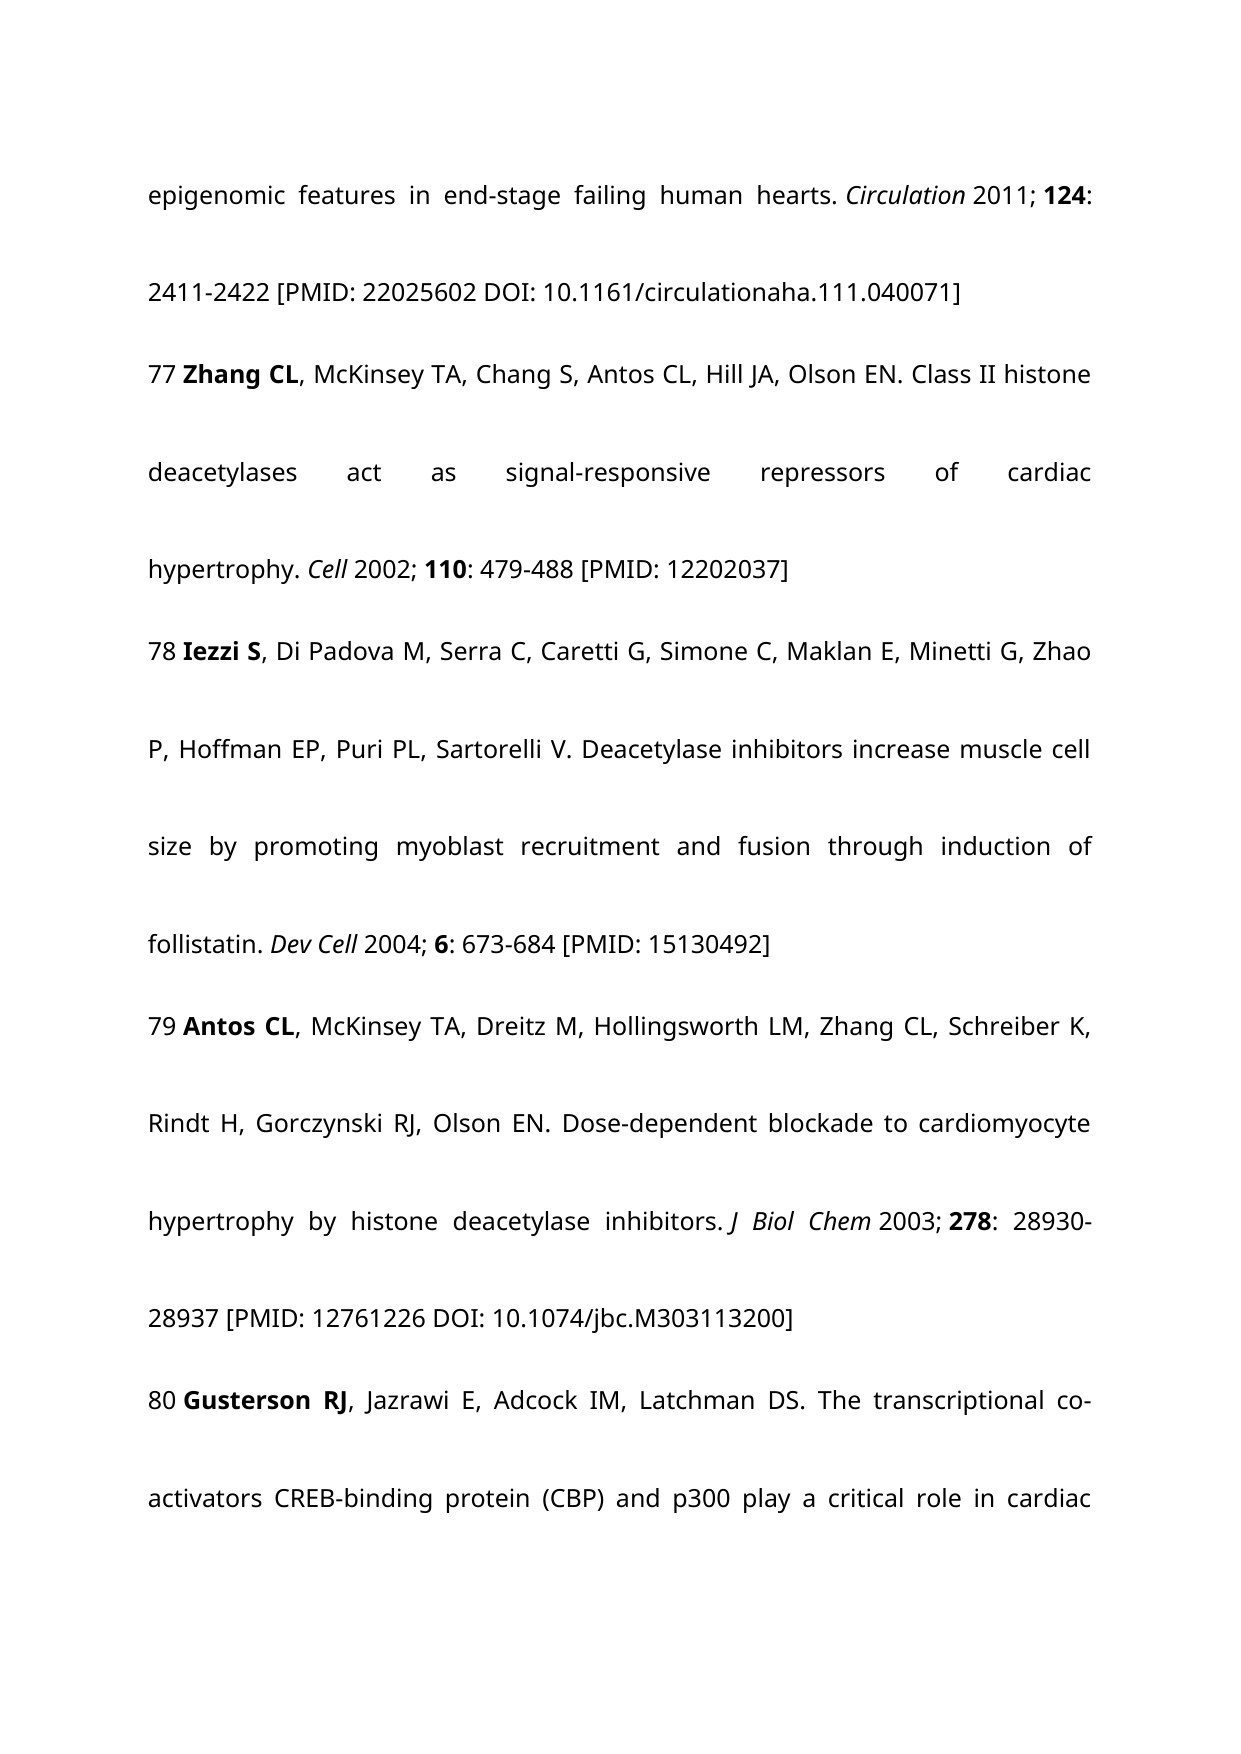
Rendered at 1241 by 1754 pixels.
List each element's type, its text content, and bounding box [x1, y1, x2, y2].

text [148, 1367, 1092, 1530]
text 78 Iezzi S, Di Padova M, Serra C, Caretti G, Simone C, Maklan E, Minetti G, Zhao P, Hoffman EP, Puri PL, Sartorelli V. Deacetylase inhibitors increase muscle cell size by promoting myoblast recruitment and fusion through induction of follistatin. Dev Cell 2004; 6: 673-684 [PMID: 15130492] [148, 618, 1092, 976]
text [148, 162, 1092, 324]
text 79 Antos CL, McKinsey TA, Dreitz M, Hollingsworth LM, Zhang CL, Schreiber K, Rindt H, Gorczynski RJ, Olson EN. Dose-dependent blockade to cardiomyocyte hypertrophy by histone deacetylase inhibitors. J Biol Chem 2003; 278: 28930-28937 [PMID: 12761226 DOI: 10.1074/jbc.M303113200] [148, 993, 1092, 1350]
text 77 Zhang CL, McKinsey TA, Chang S, Antos CL, Hill JA, Olson EN. Class II histone deacetylases act as signal-responsive repressors of cardiac hypertrophy. Cell 2002; 110: 479-488 [PMID: 12202037] [148, 341, 1092, 601]
